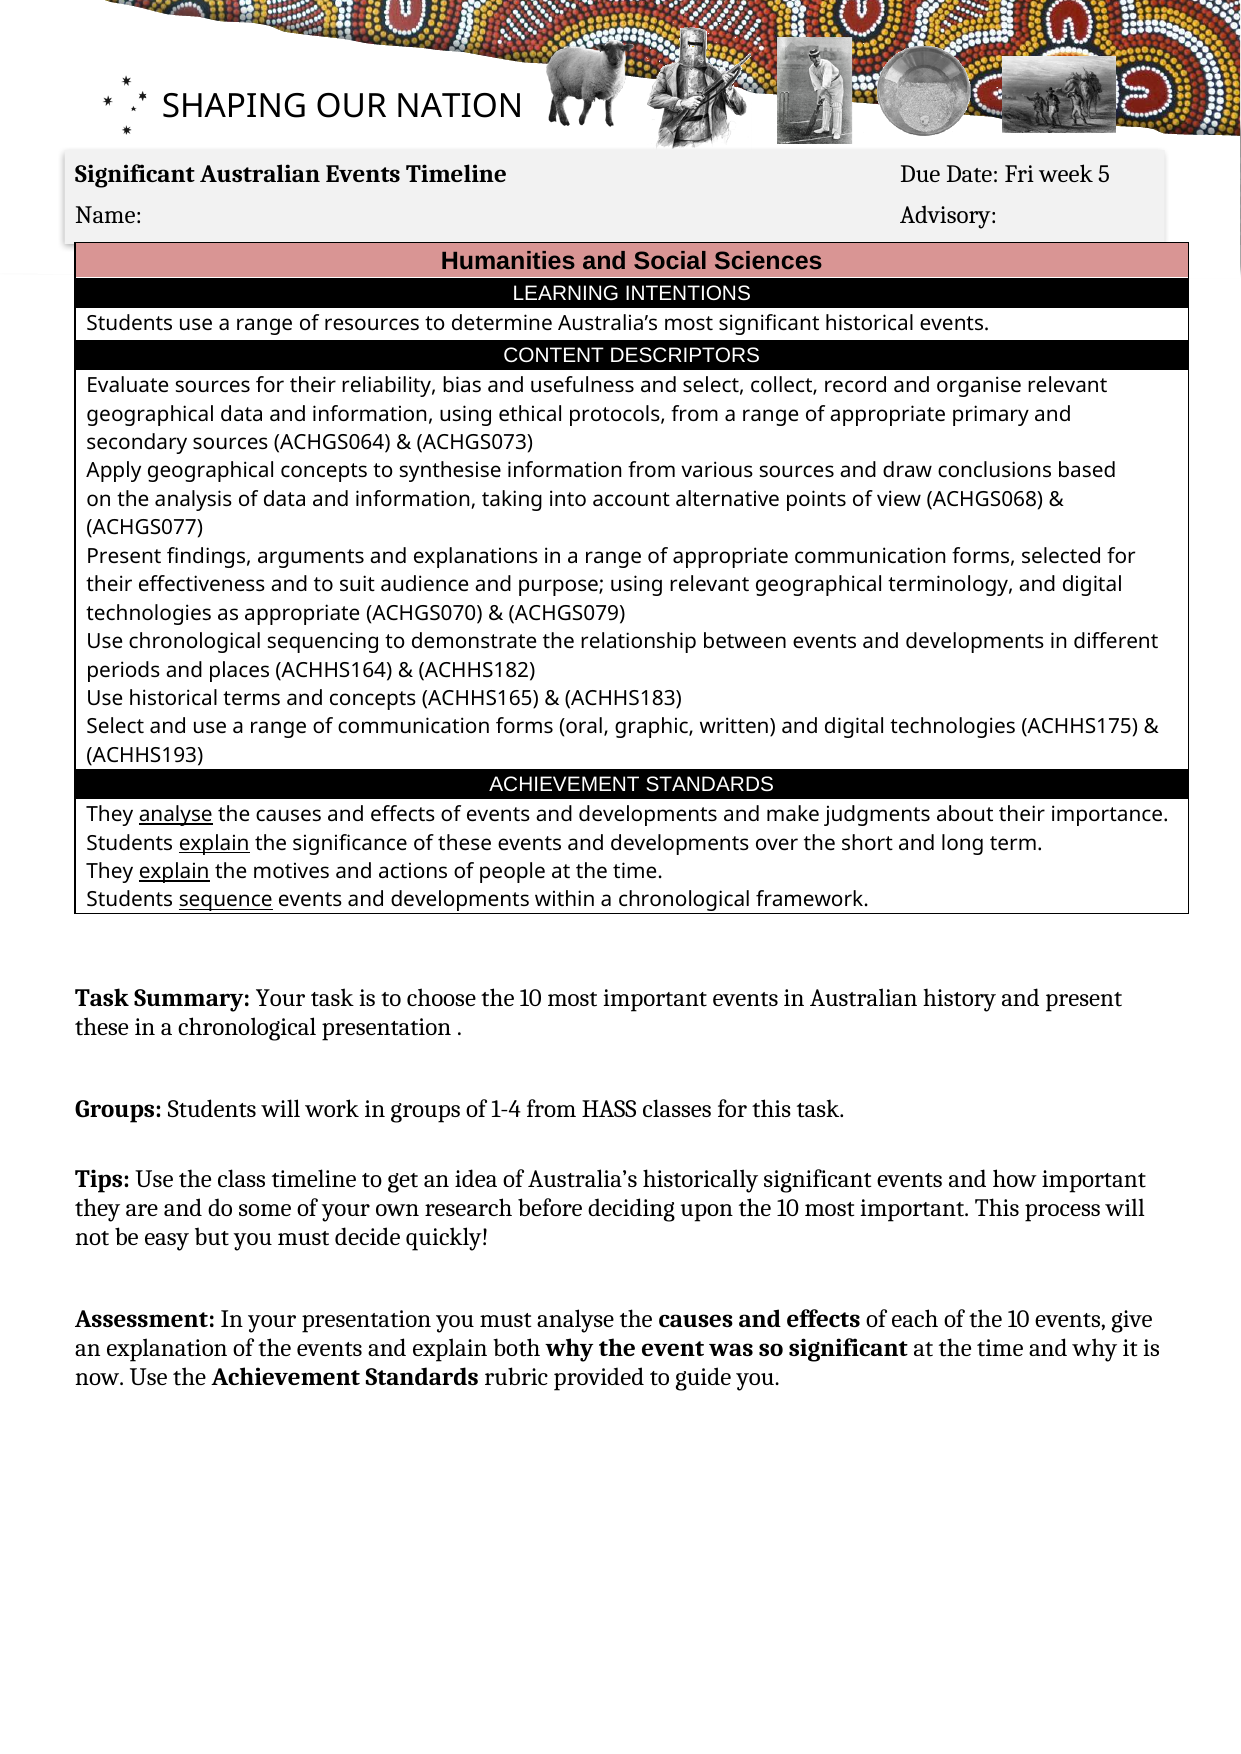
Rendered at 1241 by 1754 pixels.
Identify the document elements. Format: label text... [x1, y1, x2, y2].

text Task Summary: Your task is to choose the 10 most important events in Australian history and present these in a chronological presentation . [75, 984, 1165, 1042]
table_cell ACHIEVEMENT STANDARDS [76, 770, 1188, 798]
text Name: Advisory: [75, 201, 1165, 229]
table_cell They analyse the causes and effects of events and developments and make judgments about their importance. Students explain the significance of these events and developments over the short and long term. They explain the motives and actions of people at the time. Students sequence events and developments within a chronological framework. [76, 799, 1188, 913]
table_header Humanities and Social Sciences [76, 243, 1188, 277]
picture [108, 0, 1241, 144]
text Significant Australian Events Timeline Due Date: Fri week 5 [75, 159, 1165, 188]
table_cell Evaluate sources for their reliability, bias and usefulness and select, collect, record and organise relevant geographical data and information, using ethical protocols, from a range of appropriate primary and secondary sources (ACHGS064) & (ACHGS073) Apply geographical concepts to synthesise information from various sources and draw conclusions based on the analysis of data and information, taking into account alternative points of view (ACHGS068) & (ACHGS077) Present findings, arguments and explanations in a range of appropriate communication forms, selected for their effectiveness and to suit audience and purpose; using relevant geographical terminology, and digital technologies as appropriate (ACHGS070) & (ACHGS079) Use chronological sequencing to demonstrate the relationship between events and developments in different periods and places (ACHHS164) & (ACHHS182) Use historical terms and concepts (ACHHS165) & (ACHHS183) Select and use a range of communication forms (oral, graphic, written) and digital technologies (ACHHS175) & (ACHHS193) [76, 370, 1188, 768]
table_cell LEARNING INTENTIONS [76, 279, 1188, 307]
table_cell CONTENT DESCRIPTORS [76, 341, 1188, 369]
text Tips: Use the class timeline to get an idea of Australia’s historically significant events and how important they are and do some of your own research before deciding upon the 10 most important. This process will not be easy but you must decide quickly! [75, 1165, 1165, 1252]
table_cell Students use a range of resources to determine Australia’s most significant historical events. [76, 308, 1188, 340]
text Groups: Students will work in groups of 1-4 from HASS classes for this task. [75, 1095, 1165, 1124]
text Assessment: In your presentation you must analyse the causes and effects of each of the 10 events, give an explanation of the events and explain both why the event was so significant at the time and why it is now. Use the Achievement Standards rubric provided to guide you. [75, 1305, 1165, 1392]
